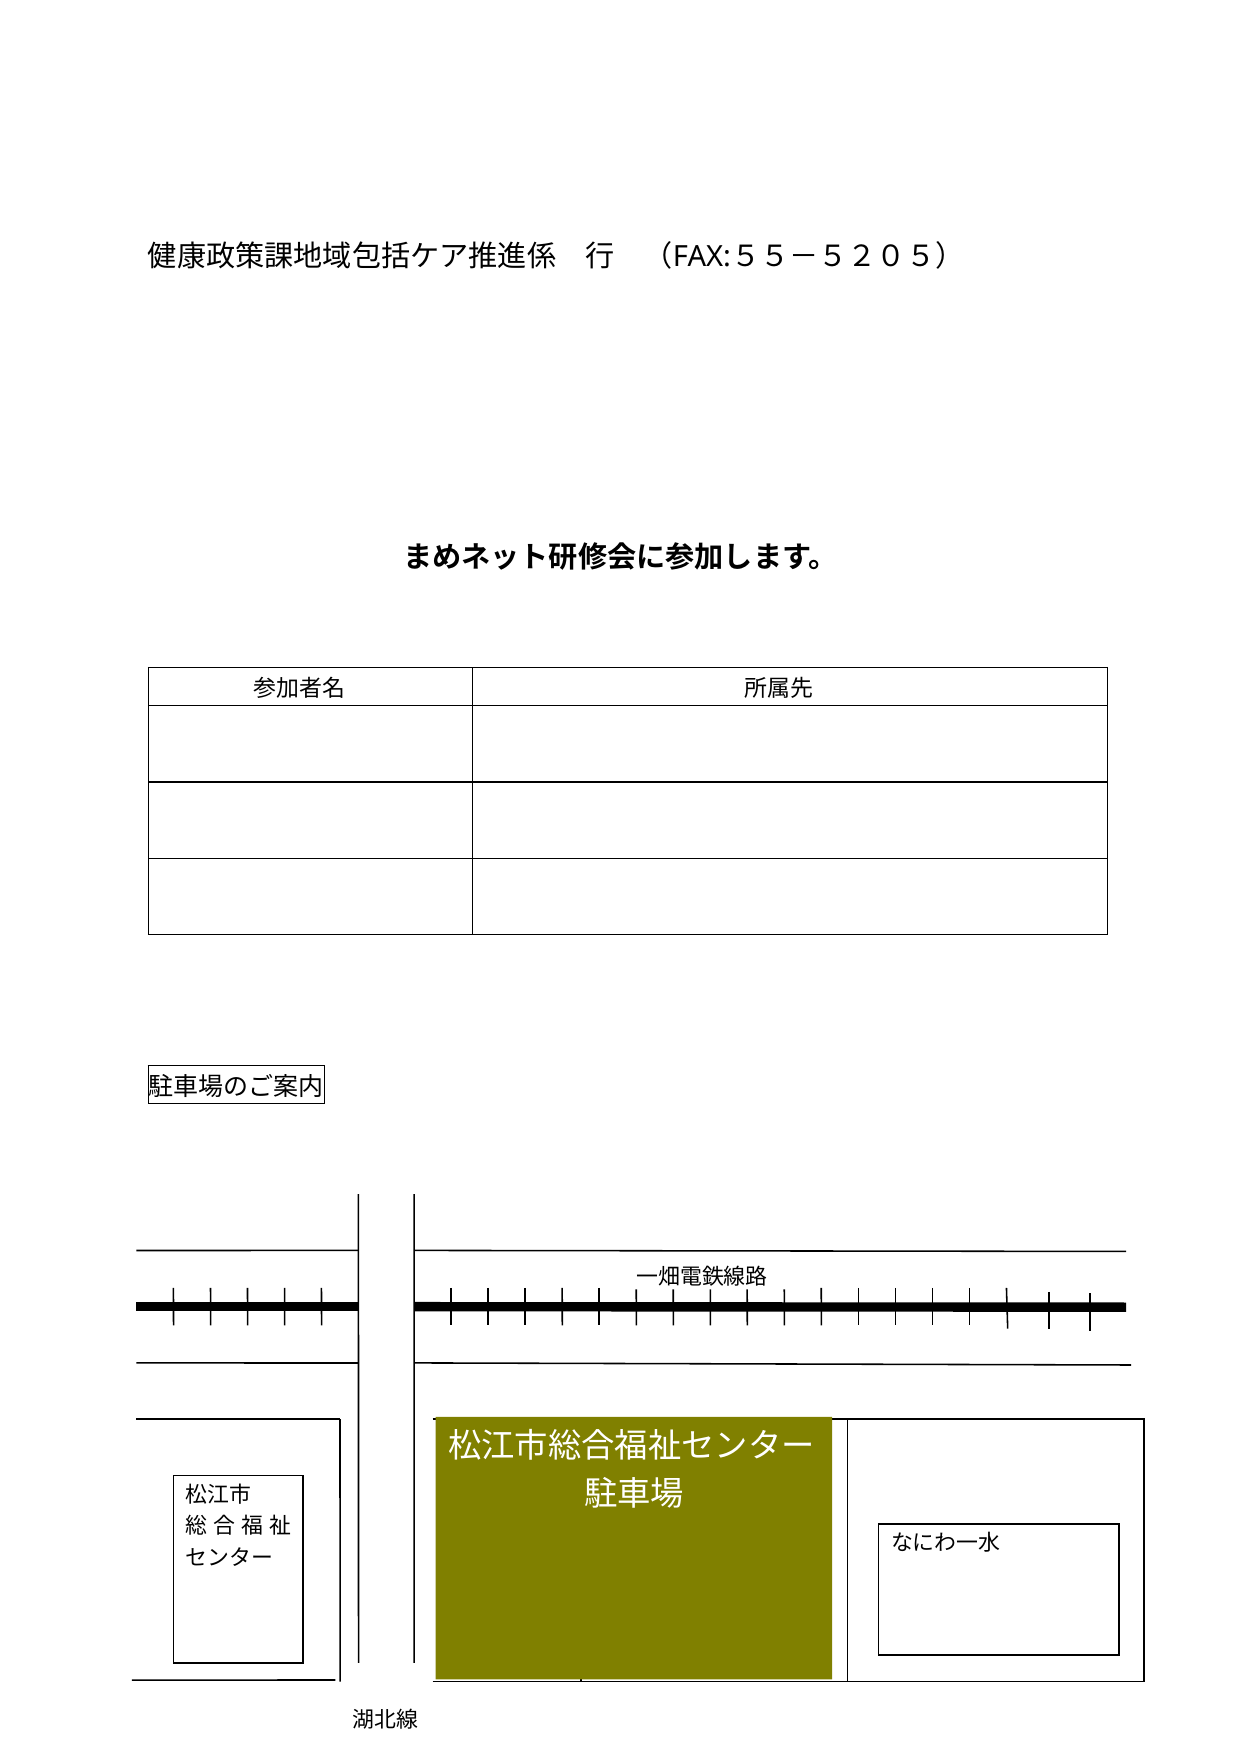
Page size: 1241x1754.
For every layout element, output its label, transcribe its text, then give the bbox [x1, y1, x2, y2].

table_cell [149, 859, 472, 933]
table_cell [473, 783, 1107, 857]
table_header 参加者名 [149, 668, 472, 705]
text まめネット研修会に参加します。 [148, 517, 1092, 592]
table_cell [473, 859, 1107, 933]
text 駐車場のご案内 [148, 1047, 1092, 1122]
table_cell [473, 706, 1107, 781]
table_cell [149, 706, 472, 781]
table_cell [149, 783, 472, 857]
text 健康政策課地域包括ケア推進係 行 （FAX:５５－５２０５） [148, 217, 1092, 292]
table_header 所属先 [473, 668, 1107, 705]
